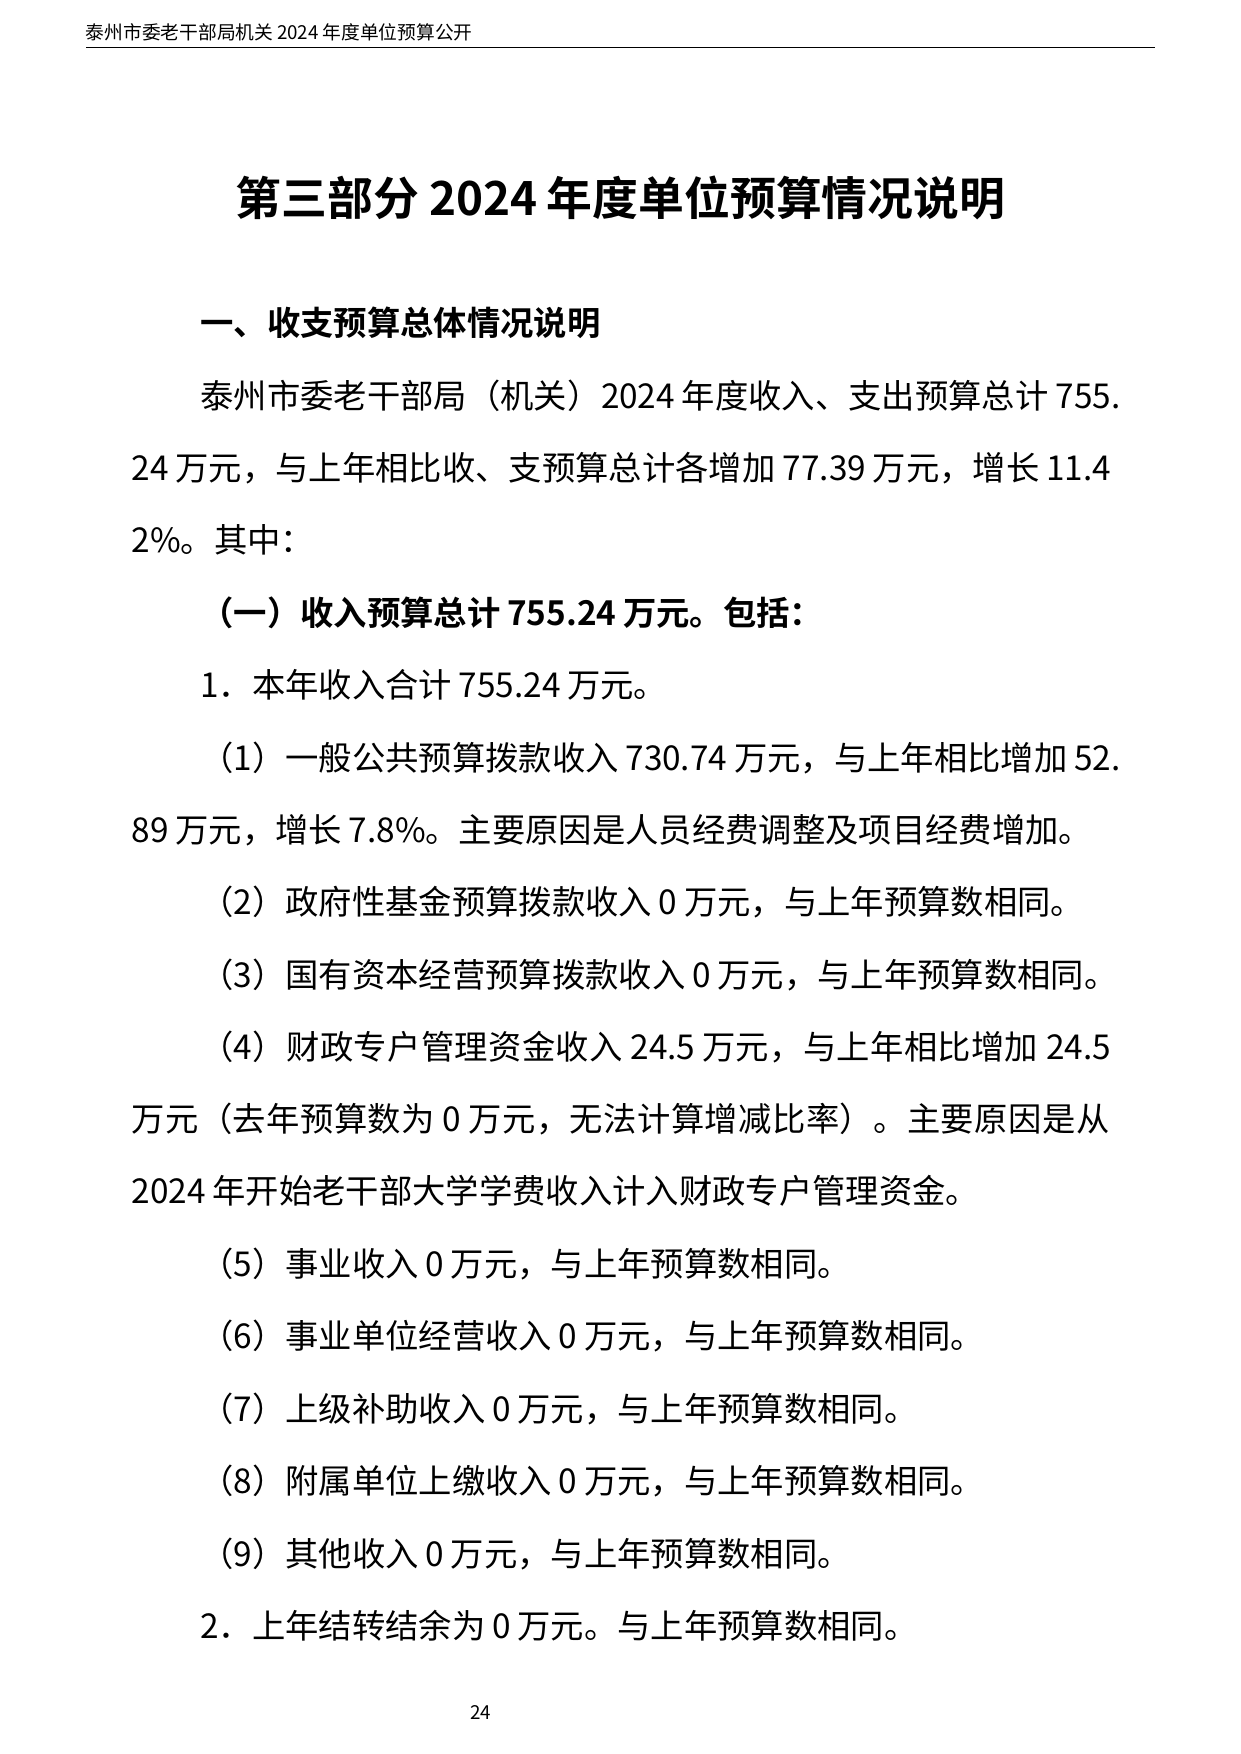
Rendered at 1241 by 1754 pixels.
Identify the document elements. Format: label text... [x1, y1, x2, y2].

text 2．上年结转结余为0万元。与上年预算数相同。 [131, 1600, 1111, 1648]
text 一、收支预算总体情况说明 [131, 297, 1111, 345]
text （9）其他收入0万元，与上年预算数相同。 [131, 1527, 1111, 1576]
text 1．本年收入合计755.24万元。 [131, 659, 1111, 707]
text （4）财政专户管理资金收入24.5万元，与上年相比增加24.5万元（去年预算数为0万元，无法计算增减比率）。主要原因是从2024年开始老干部大学学费收入计入财政专户管理资金。 [131, 1021, 1111, 1213]
text （7）上级补助收入0万元，与上年预算数相同。 [131, 1382, 1111, 1431]
subtitle 第三部分 2024年度单位预算情况说明 [86, 164, 1155, 229]
text （一）收入预算总计755.24万元。包括： [131, 586, 1111, 635]
text （8）附属单位上缴收入0万元，与上年预算数相同。 [131, 1455, 1111, 1503]
text （1）一般公共预算拨款收入730.74万元，与上年相比增加52.89万元，增长7.8%。主要原因是人员经费调整及项目经费增加。 [131, 731, 1111, 852]
text （5）事业收入0万元，与上年预算数相同。 [131, 1238, 1111, 1286]
text （2）政府性基金预算拨款收入0万元，与上年预算数相同。 [131, 876, 1111, 924]
text （3）国有资本经营预算拨款收入0万元，与上年预算数相同。 [131, 948, 1111, 997]
text （6）事业单位经营收入0万元，与上年预算数相同。 [131, 1310, 1111, 1358]
text 泰州市委老干部局（机关）2024年度收入、支出预算总计755.24万元，与上年相比收、支预算总计各增加77.39万元，增长11.42%。其中： [131, 369, 1111, 562]
